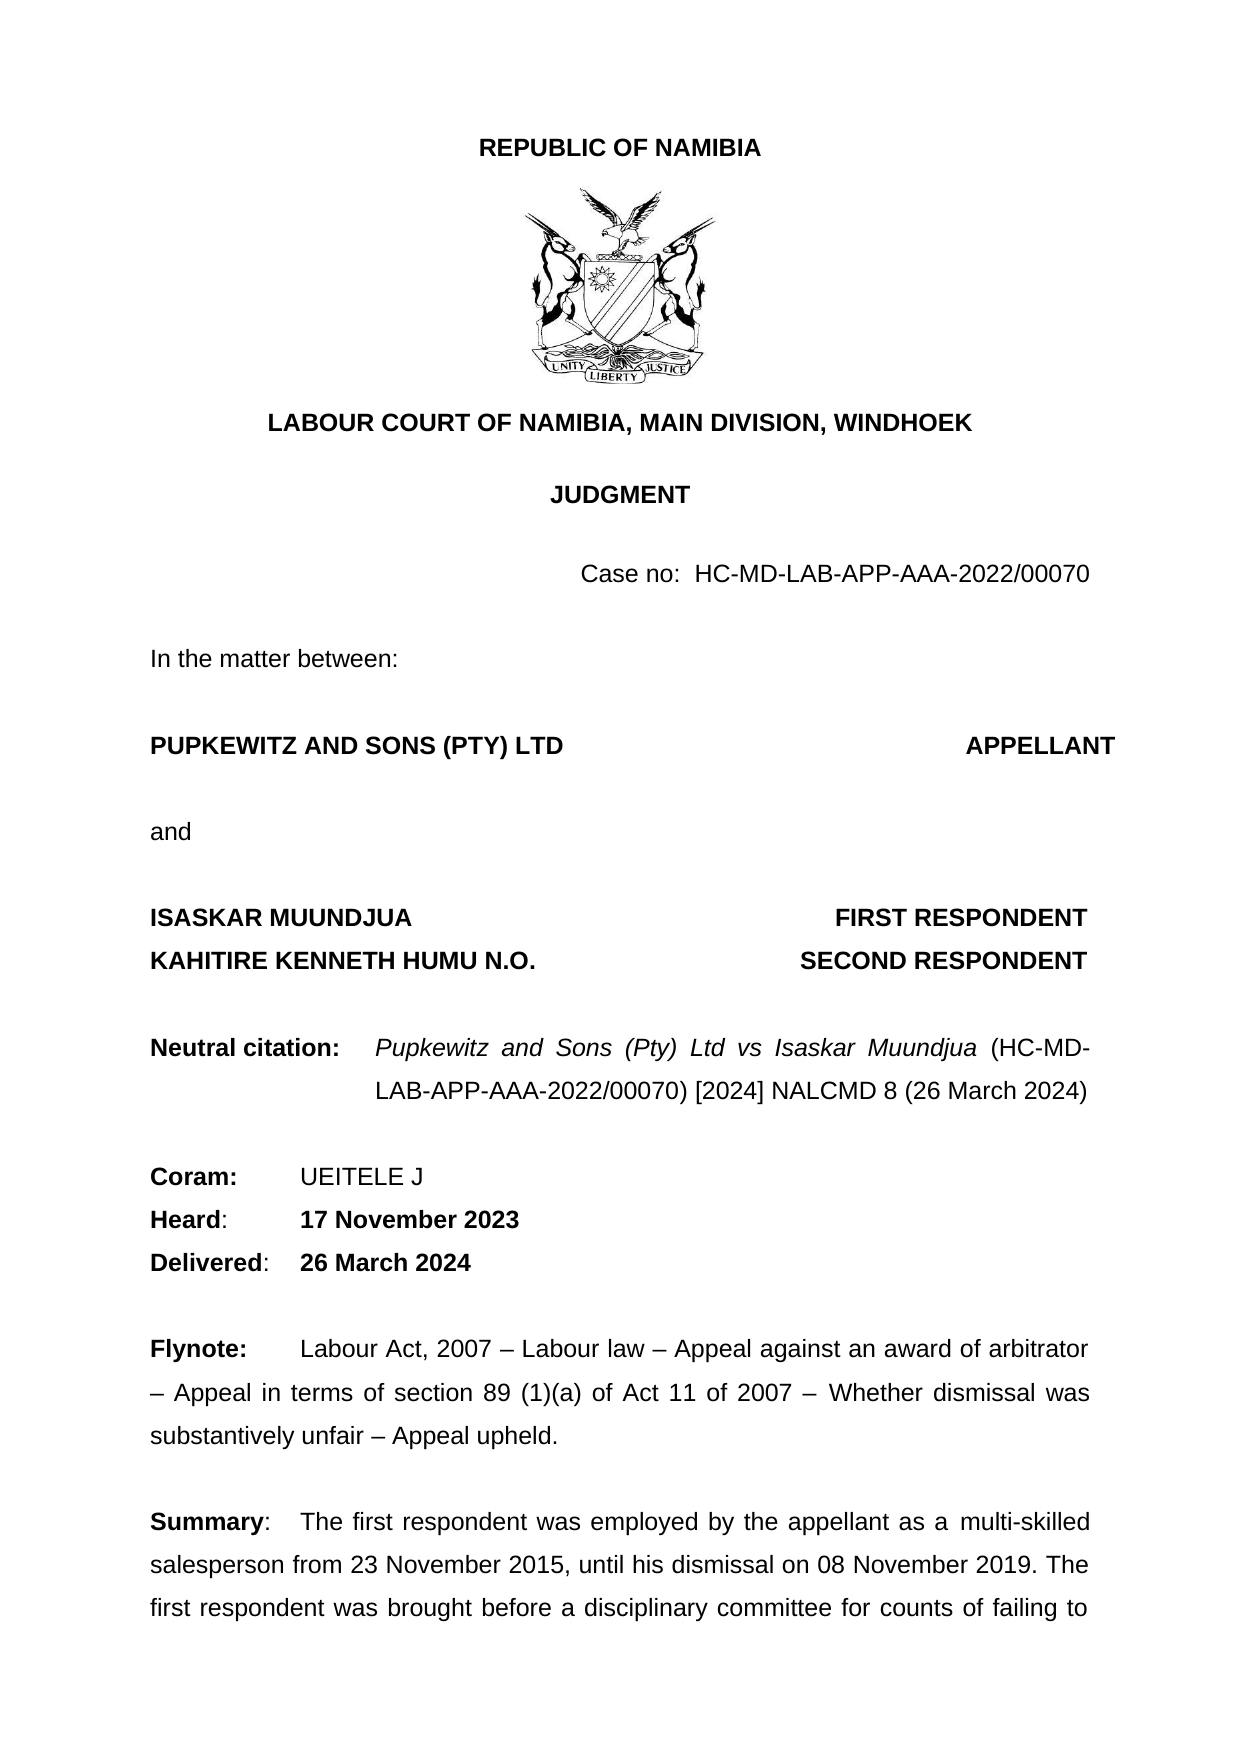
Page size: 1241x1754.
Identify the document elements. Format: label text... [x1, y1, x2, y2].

text KAHITIRE KENNETH HUMU N.O. SECOND RESPONDENT [150, 946, 1090, 975]
text Heard: 17 November 2023 [150, 1205, 1090, 1234]
text and [150, 817, 1090, 846]
text ISASKAR MUUNDJUA FIRST RESPONDENT [150, 903, 1090, 932]
picture [515, 176, 725, 394]
text Case no: HC-MD-LAB-APP-AAA-2022/00070 [150, 559, 1090, 588]
text In the matter between: [150, 644, 1090, 673]
text Neutral citation: Pupkewitz and Sons (Pty) Ltd vs Isaskar Muundjua (HC-MD-LAB-APP-AAA-2022/00070) [2024] NALCMD 8 (26 March 2024) [150, 1033, 1090, 1104]
text Coram: UEITELE J [150, 1162, 1090, 1191]
text PUPKEWITZ AND SONS (PTY) LTD APPELLANT [150, 731, 1090, 759]
text Delivered: 26 March 2024 [150, 1248, 1090, 1277]
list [150, 1507, 1090, 1622]
text Flynote: Labour Act, 2007 – Labour law – Appeal against an award of arbitrator – Appeal in terms of section 89 (1)(a) of Act 11 of 2007 – Whether dismissal was substantively unfair – Appeal upheld. [150, 1334, 1090, 1449]
text REPUBLIC OF NAMIBIA [150, 133, 896, 162]
text JUDGMENT [150, 480, 1090, 509]
text LABOUR COURT OF NAMIBIA, MAIN DIVISION, WINDHOEK [150, 408, 1090, 437]
